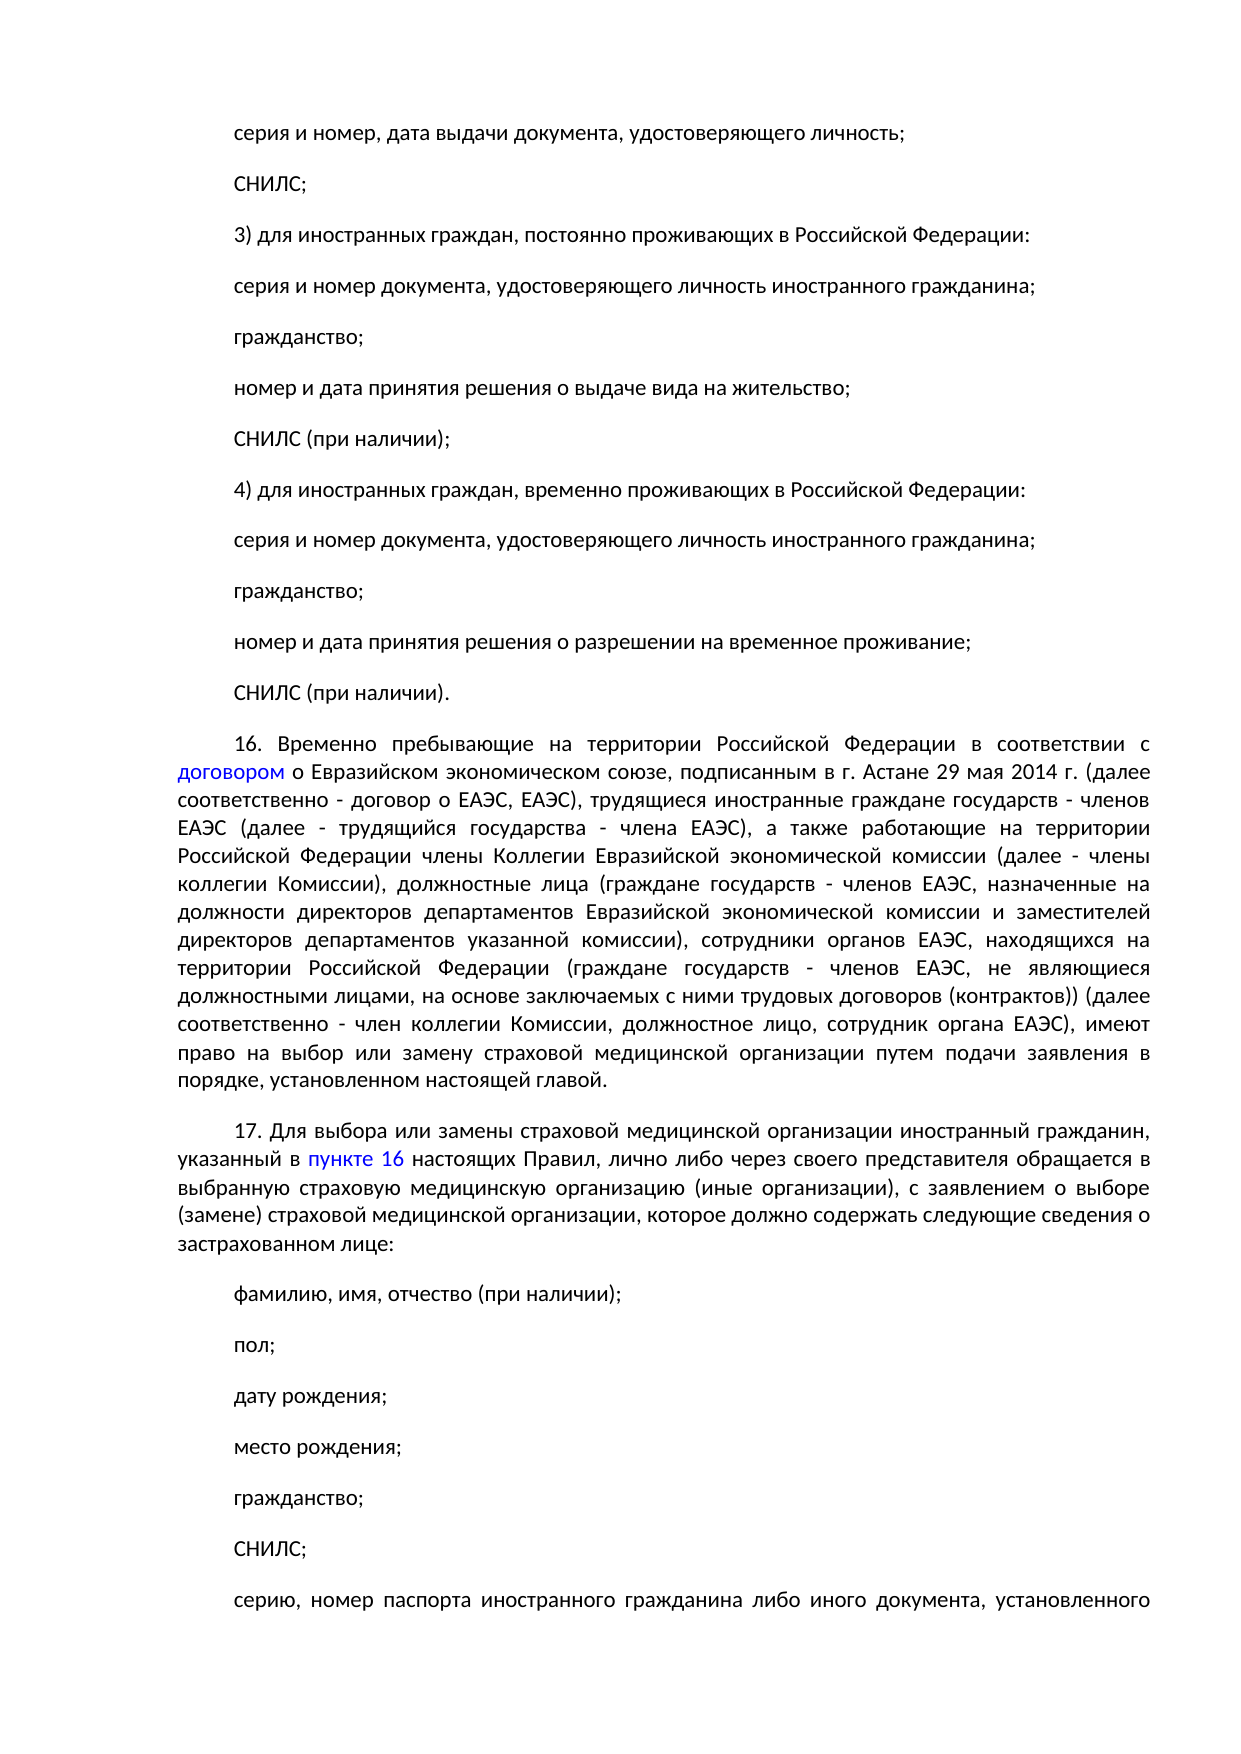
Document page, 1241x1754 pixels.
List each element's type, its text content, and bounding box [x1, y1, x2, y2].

text 17. Для выбора или замены страховой медицинской организации иностранный гражданин, указанный в пункте 16 настоящих Правил, лично либо через своего представителя обращается в выбранную страховую медицинскую организацию (иные организации), с заявлением о выборе (замене) страховой медицинской организации, которое должно содержать следующие сведения о застрахованном лице: [177, 1117, 1152, 1257]
text серия и номер, дата выдачи документа, удостоверяющего личность; [177, 118, 1152, 146]
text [177, 1585, 1152, 1613]
text место рождения; [177, 1432, 1152, 1460]
text серия и номер документа, удостоверяющего личность иностранного гражданина; [177, 526, 1152, 554]
text дату рождения; [177, 1381, 1152, 1409]
text гражданство; [177, 1483, 1152, 1511]
text 3) для иностранных граждан, постоянно проживающих в Российской Федерации: [177, 220, 1152, 248]
text 16. Временно пребывающие на территории Российской Федерации в соответствии с договором о Евразийском экономическом союзе, подписанным в г. Астане 29 мая 2014 г. (далее соответственно - договор о ЕАЭС, ЕАЭС), трудящиеся иностранные граждане государств - членов ЕАЭС (далее - трудящийся государства - члена ЕАЭС), а также работающие на территории Российской Федерации члены Коллегии Евразийской экономической комиссии (далее - члены коллегии Комиссии), должностные лица (граждане государств - членов ЕАЭС, назначенные на должности директоров департаментов Евразийской экономической комиссии и заместителей директоров департаментов указанной комиссии), сотрудники органов ЕАЭС, находящихся на территории Российской Федерации (граждане государств - членов ЕАЭС, не являющиеся должностными лицами, на основе заключаемых с ними трудовых договоров (контрактов)) (далее соответственно - член коллегии Комиссии, должностное лицо, сотрудник органа ЕАЭС), имеют право на выбор или замену страховой медицинской организации путем подачи заявления в порядке, установленном настоящей главой. [177, 729, 1152, 1094]
text пол; [177, 1331, 1152, 1358]
text СНИЛС (при наличии). [177, 678, 1152, 706]
text фамилию, имя, отчество (при наличии); [177, 1279, 1152, 1308]
text номер и дата принятия решения о разрешении на временное проживание; [177, 627, 1152, 656]
text серия и номер документа, удостоверяющего личность иностранного гражданина; [177, 271, 1152, 299]
text гражданство; [177, 322, 1152, 350]
text номер и дата принятия решения о выдаче вида на жительство; [177, 373, 1152, 401]
text 4) для иностранных граждан, временно проживающих в Российской Федерации: [177, 475, 1152, 503]
text гражданство; [177, 577, 1152, 604]
text СНИЛС (при наличии); [177, 424, 1152, 452]
text СНИЛС; [177, 169, 1152, 197]
text СНИЛС; [177, 1534, 1152, 1562]
